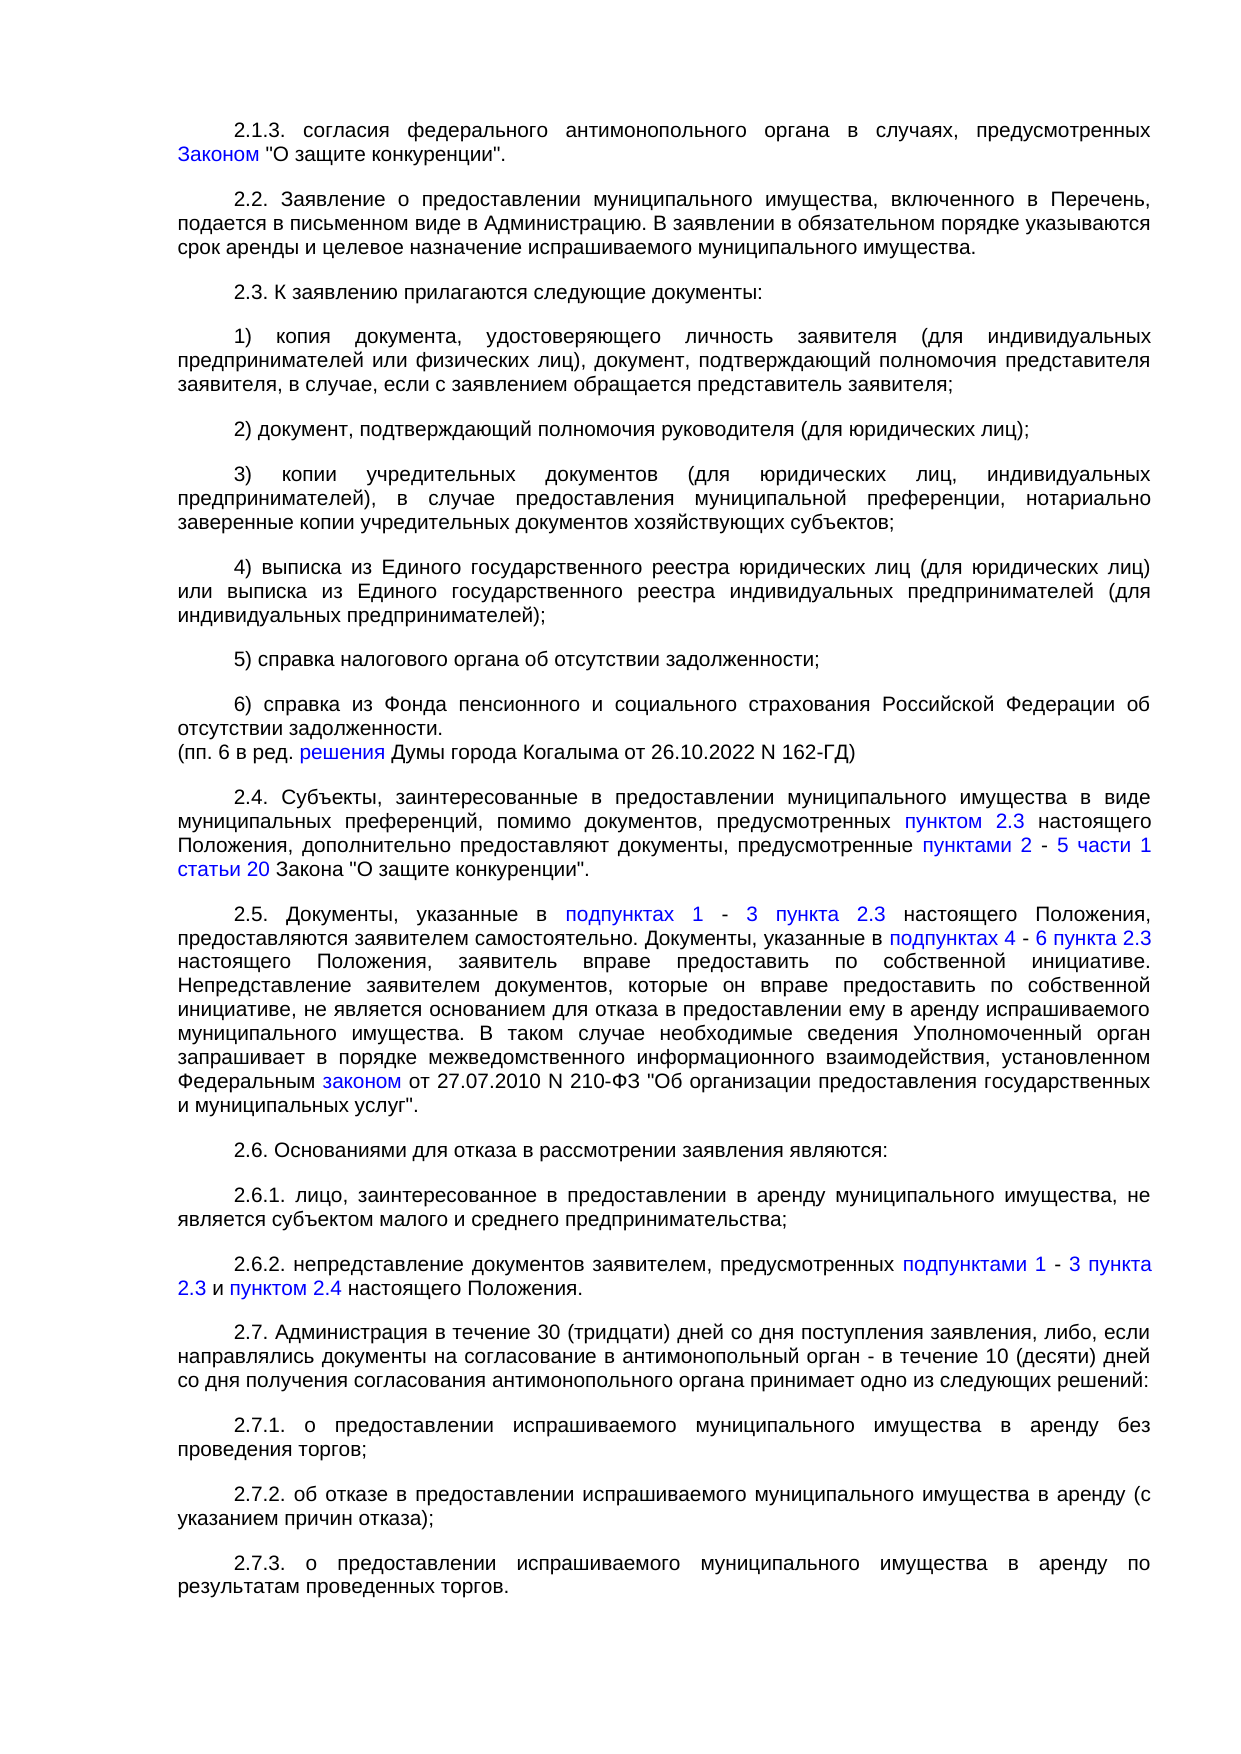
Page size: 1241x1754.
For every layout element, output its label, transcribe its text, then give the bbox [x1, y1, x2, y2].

text 5) справка налогового органа об отсутствии задолженности; [177, 647, 1152, 671]
text 2.5. Документы, указанные в подпунктах 1 - 3 пункта 2.3 настоящего Положения, предоставляются заявителем самостоятельно. Документы, указанные в подпунктах 4 - 6 пункта 2.3 настоящего Положения, заявитель вправе предоставить по собственной инициативе. Непредставление заявителем документов, которые он вправе предоставить по собственной инициативе, не является основанием для отказа в предоставлении ему в аренду испрашиваемого муниципального имущества. В таком случае необходимые сведения Уполномоченный орган запрашивает в порядке межведомственного информационного взаимодействия, установленном Федеральным законом от 27.07.2010 N 210-ФЗ "Об организации предоставления государственных и муниципальных услуг". [177, 901, 1152, 1117]
text 2.7.1. о предоставлении испрашиваемого муниципального имущества в аренду без проведения торгов; [177, 1413, 1152, 1461]
text 3) копии учредительных документов (для юридических лиц, индивидуальных предпринимателей), в случае предоставления муниципальной преференции, нотариально заверенные копии учредительных документов хозяйствующих субъектов; [177, 462, 1152, 534]
text 1) копия документа, удостоверяющего личность заявителя (для индивидуальных предпринимателей или физических лиц), документ, подтверждающий полномочия представителя заявителя, в случае, если с заявлением обращается представитель заявителя; [177, 324, 1152, 396]
text 2.6.2. непредставление документов заявителем, предусмотренных подпунктами 1 - 3 пункта 2.3 и пунктом 2.4 настоящего Положения. [177, 1251, 1152, 1299]
text 2.1.3. согласия федерального антимонопольного органа в случаях, предусмотренных Законом "О защите конкуренции". [177, 118, 1152, 166]
text 2.6. Основаниями для отказа в рассмотрении заявления являются: [177, 1138, 1152, 1162]
text 2.4. Субъекты, заинтересованные в предоставлении муниципального имущества в виде муниципальных преференций, помимо документов, предусмотренных пунктом 2.3 настоящего Положения, дополнительно предоставляют документы, предусмотренные пунктами 2 - 5 части 1 статьи 20 Закона "О защите конкуренции". [177, 785, 1152, 881]
text (пп. 6 в ред. решения Думы города Когалыма от 26.10.2022 N 162-ГД) [177, 740, 1152, 764]
text 2.7.2. об отказе в предоставлении испрашиваемого муниципального имущества в аренду (с указанием причин отказа); [177, 1482, 1152, 1529]
text 2.7. Администрация в течение 30 (тридцати) дней со дня поступления заявления, либо, если направлялись документы на согласование в антимонопольный орган - в течение 10 (десяти) дней со дня получения согласования антимонопольного органа принимает одно из следующих решений: [177, 1320, 1152, 1392]
text 2.7.3. о предоставлении испрашиваемого муниципального имущества в аренду по результатам проведенных торгов. [177, 1550, 1152, 1598]
text 4) выписка из Единого государственного реестра юридических лиц (для юридических лиц) или выписка из Единого государственного реестра индивидуальных предпринимателей (для индивидуальных предпринимателей); [177, 554, 1152, 626]
text 2) документ, подтверждающий полномочия руководителя (для юридических лиц); [177, 417, 1152, 441]
text 2.3. К заявлению прилагаются следующие документы: [177, 279, 1152, 303]
text 2.2. Заявление о предоставлении муниципального имущества, включенного в Перечень, подается в письменном виде в Администрацию. В заявлении в обязательном порядке указываются срок аренды и целевое назначение испрашиваемого муниципального имущества. [177, 187, 1152, 259]
text 6) справка из Фонда пенсионного и социального страхования Российской Федерации об отсутствии задолженности. [177, 692, 1152, 740]
text 2.6.1. лицо, заинтересованное в предоставлении в аренду муниципального имущества, не является субъектом малого и среднего предпринимательства; [177, 1183, 1152, 1231]
